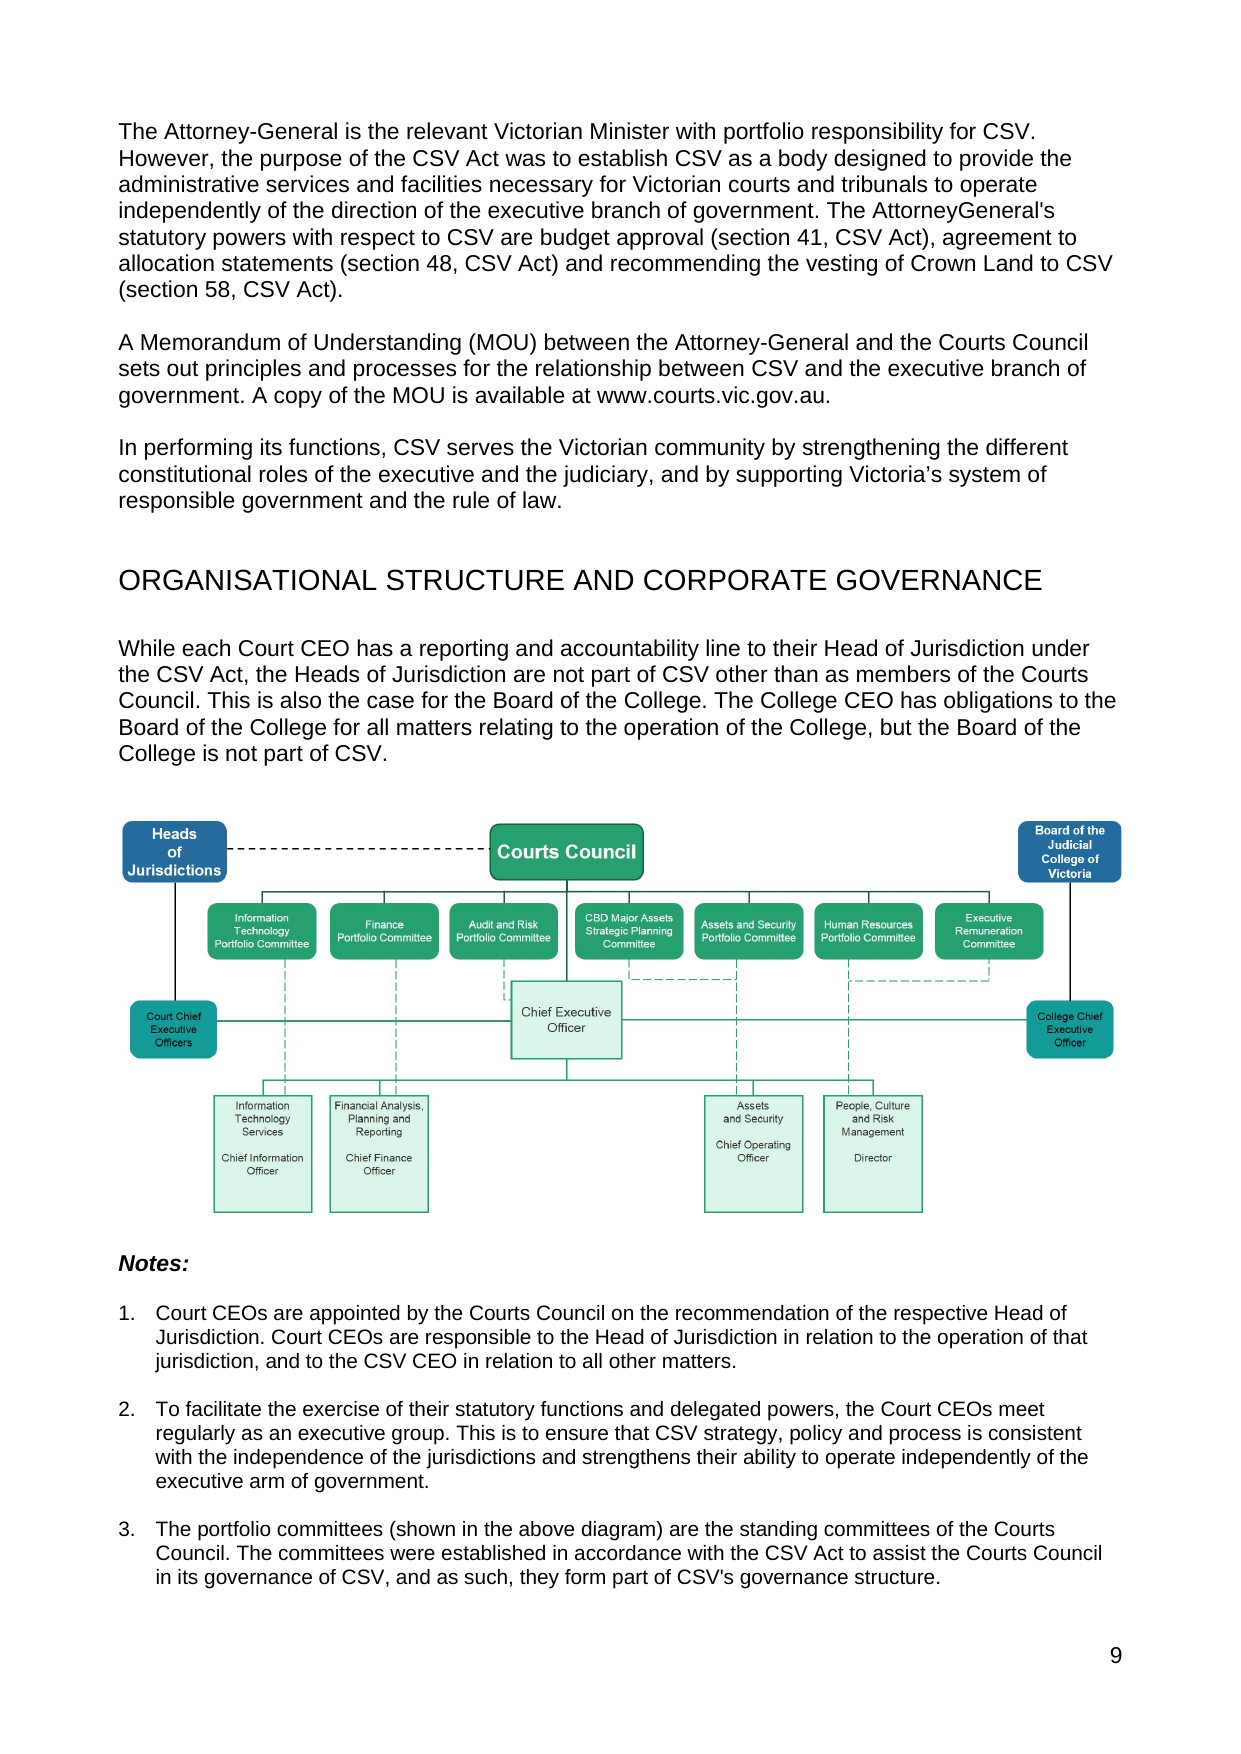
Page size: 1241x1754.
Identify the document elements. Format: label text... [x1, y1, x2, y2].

text 2. To facilitate the exercise of their statutory functions and delegated powers, the Court CEOs meet regularly as an executive group. This is to ensure that CSV strategy, policy and process is consistent with the independence of the jurisdictions and strengthens their ability to operate independently of the executive arm of government. [118, 1397, 1122, 1493]
subtitle Notes: [118, 1250, 1122, 1276]
picture [118, 818, 1122, 1213]
text 3. The portfolio committees (shown in the above diagram) are the standing committees of the Courts Council. The committees were established in accordance with the CSV Act to assist the Courts Council in its governance of CSV, and as such, they form part of CSV's governance structure. [118, 1517, 1122, 1589]
text 1. Court CEOs are appointed by the Courts Council on the recommendation of the respective Head of Jurisdiction. Court CEOs are responsible to the Head of Jurisdiction in relation to the operation of that jurisdiction, and to the CSV CEO in relation to all other matters. [118, 1301, 1122, 1373]
text In performing its functions, CSV serves the Victorian community by strengthening the different constitutional roles of the executive and the judiciary, and by supporting Victoria’s system of responsible government and the rule of law. [118, 434, 1122, 513]
text The Attorney-General is the relevant Victorian Minister with portfolio responsibility for CSV. However, the purpose of the CSV Act was to establish CSV as a body designed to provide the administrative services and facilities necessary for Victorian courts and tribunals to operate independently of the direction of the executive branch of government. The Attorney­General's statutory powers with respect to CSV are budget approval (section 41, CSV Act), agreement to allocation statements (section 48, CSV Act) and recommending the vesting of Crown Land to CSV (section 58, CSV Act). [118, 118, 1122, 303]
subtitle Organisational Structure and Corporate Governance [118, 563, 1122, 597]
text While each Court CEO has a reporting and accountability line to their Head of Jurisdiction under the CSV Act, the Heads of Jurisdiction are not part of CSV other than as members of the Courts Council. This is also the case for the Board of the College. The College CEO has obligations to the Board of the College for all matters relating to the operation of the College, but the Board of the College is not part of CSV. [118, 634, 1122, 766]
text A Memorandum of Understanding (MOU) between the Attorney-General and the Courts Council sets out principles and processes for the relationship between CSV and the executive branch of government. A copy of the MOU is available at www.courts.vic.gov.au. [118, 329, 1122, 408]
